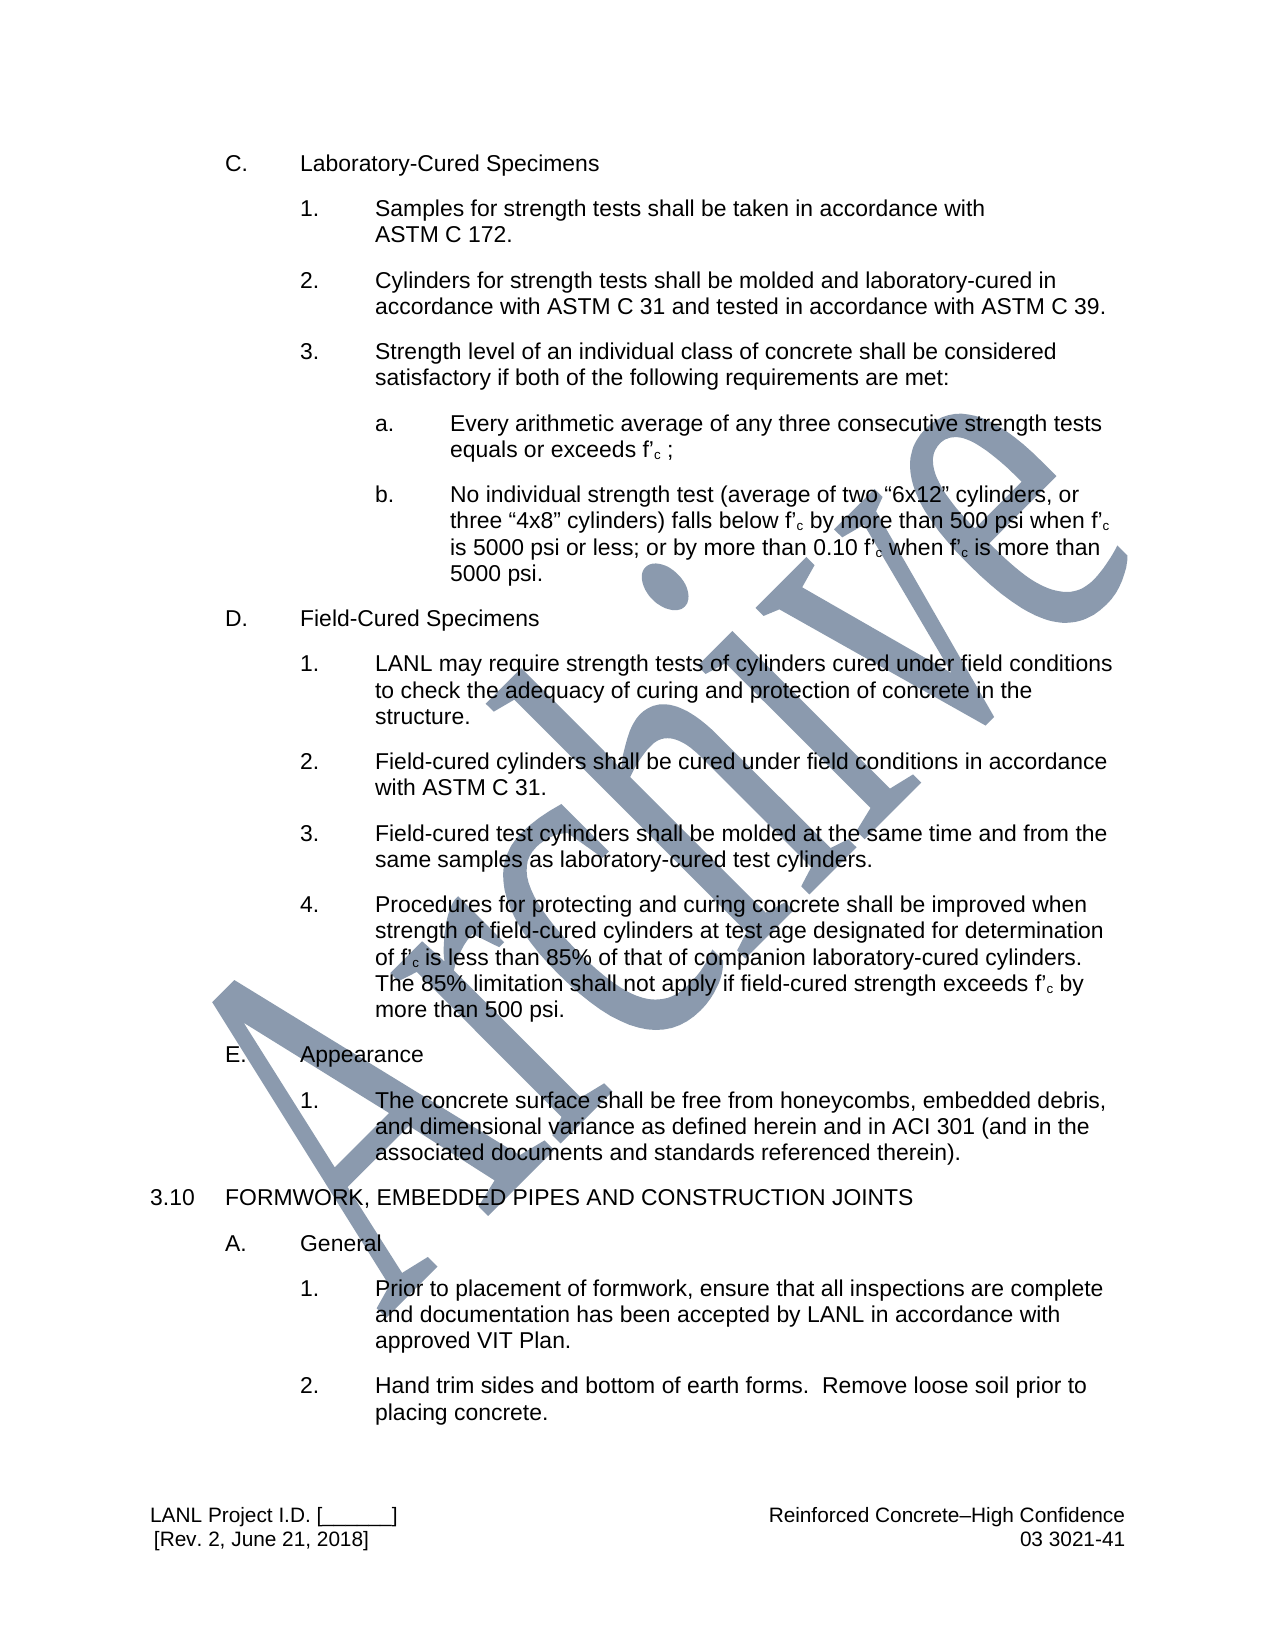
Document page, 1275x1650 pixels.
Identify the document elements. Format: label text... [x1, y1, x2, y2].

list Field-Cured Specimens [225, 605, 1125, 631]
list Field-cured test cylinders shall be molded at the same time and from the same samples as laboratory-cured test cylinders. [300, 819, 1125, 872]
list Hand trim sides and bottom of earth forms. Remove loose soil prior to placing concrete. [300, 1372, 1125, 1425]
list Every arithmetic average of any three consecutive strength tests equals or exceeds f’c ; [375, 409, 1125, 462]
list Samples for strength tests shall be taken in accordance with ASTM C 172. [300, 195, 1125, 248]
list Prior to placement of formwork, ensure that all inspections are complete and documentation has been accepted by LANL in accordance with approved VIT Plan. [300, 1274, 1125, 1354]
list No individual strength test (average of two “6x12” cylinders, or three “4x8” cylinders) falls below f’c by more than 500 psi when f’c is 5000 psi or less; or by more than 0.10 f’c when f’c is more than 5000 psi. [375, 481, 1125, 586]
list Field-cured cylinders shall be cured under field conditions in accordance with ASTM C 31. [300, 748, 1125, 801]
list Laboratory-Cured Specimens [225, 150, 1125, 176]
list Appearance [225, 1041, 1125, 1068]
list Strength level of an individual class of concrete shall be considered satisfactory if both of the following requirements are met: [300, 338, 1125, 391]
list The concrete surface shall be free from honeycombs, embedded debris, and dimensional variance as defined herein and in ACI 301 (and in the associated documents and standards referenced therein). [300, 1087, 1125, 1166]
list Procedures for protecting and curing concrete shall be improved when strength of field-cured cylinders at test age designated for determination of f’c is less than 85% of that of companion laboratory-cured cylinders. The 85% limitation shall not apply if field-cured strength exceeds f’c by more than 500 psi. [300, 891, 1125, 1023]
list General [225, 1229, 1125, 1256]
list Cylinders for strength tests shall be molded and laboratory-cured in accordance with ASTM C 31 and tested in accordance with ASTM C 39. [300, 267, 1125, 319]
list FORMWORK, EMBEDDED PIPES AND CONSTRUCTION JOINTS [150, 1184, 1125, 1211]
list LANL may require strength tests of cylinders cured under field conditions to check the adequacy of curing and protection of concrete in the structure. [300, 650, 1125, 729]
